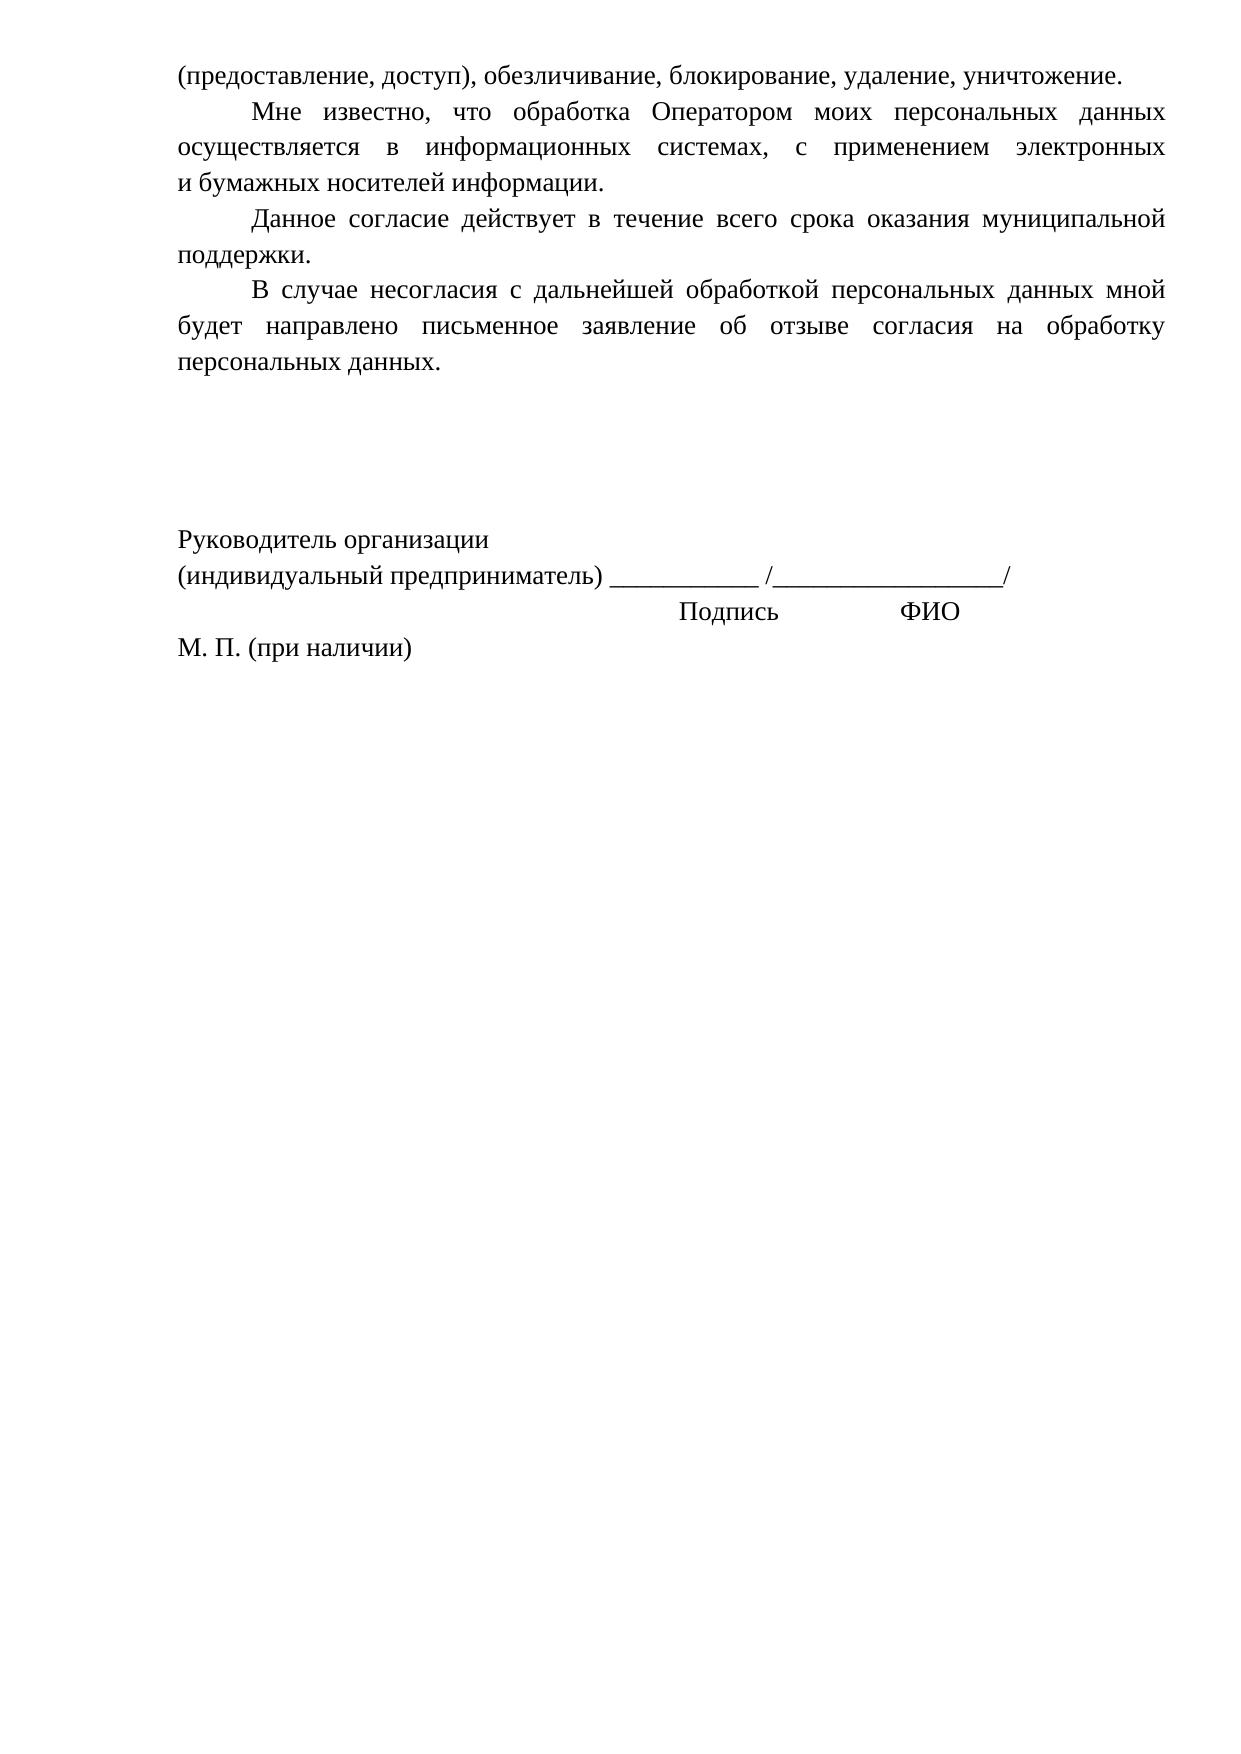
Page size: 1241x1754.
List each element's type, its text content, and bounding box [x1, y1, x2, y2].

text В случае несогласия с дальнейшей обработкой персональных данных мной будет направлено письменное заявление об отзыве согласия на обработку персональных данных. [177, 273, 1167, 376]
text Подпись ФИО [398, 595, 1167, 626]
text Руководитель организации [177, 523, 1167, 555]
text М. П. (при наличии) [177, 631, 1167, 662]
text Данное согласие действует в течение всего срока оказания муниципальной поддержки. [177, 202, 1167, 269]
text Мне известно, что обработка Оператором моих персональных данных осуществляется в информационных системах, с применением электронных и бумажных носителей информации. [177, 95, 1167, 197]
text (индивидуальный предприниматель) ___________ /_________________/ [177, 559, 1167, 590]
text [177, 59, 1167, 90]
